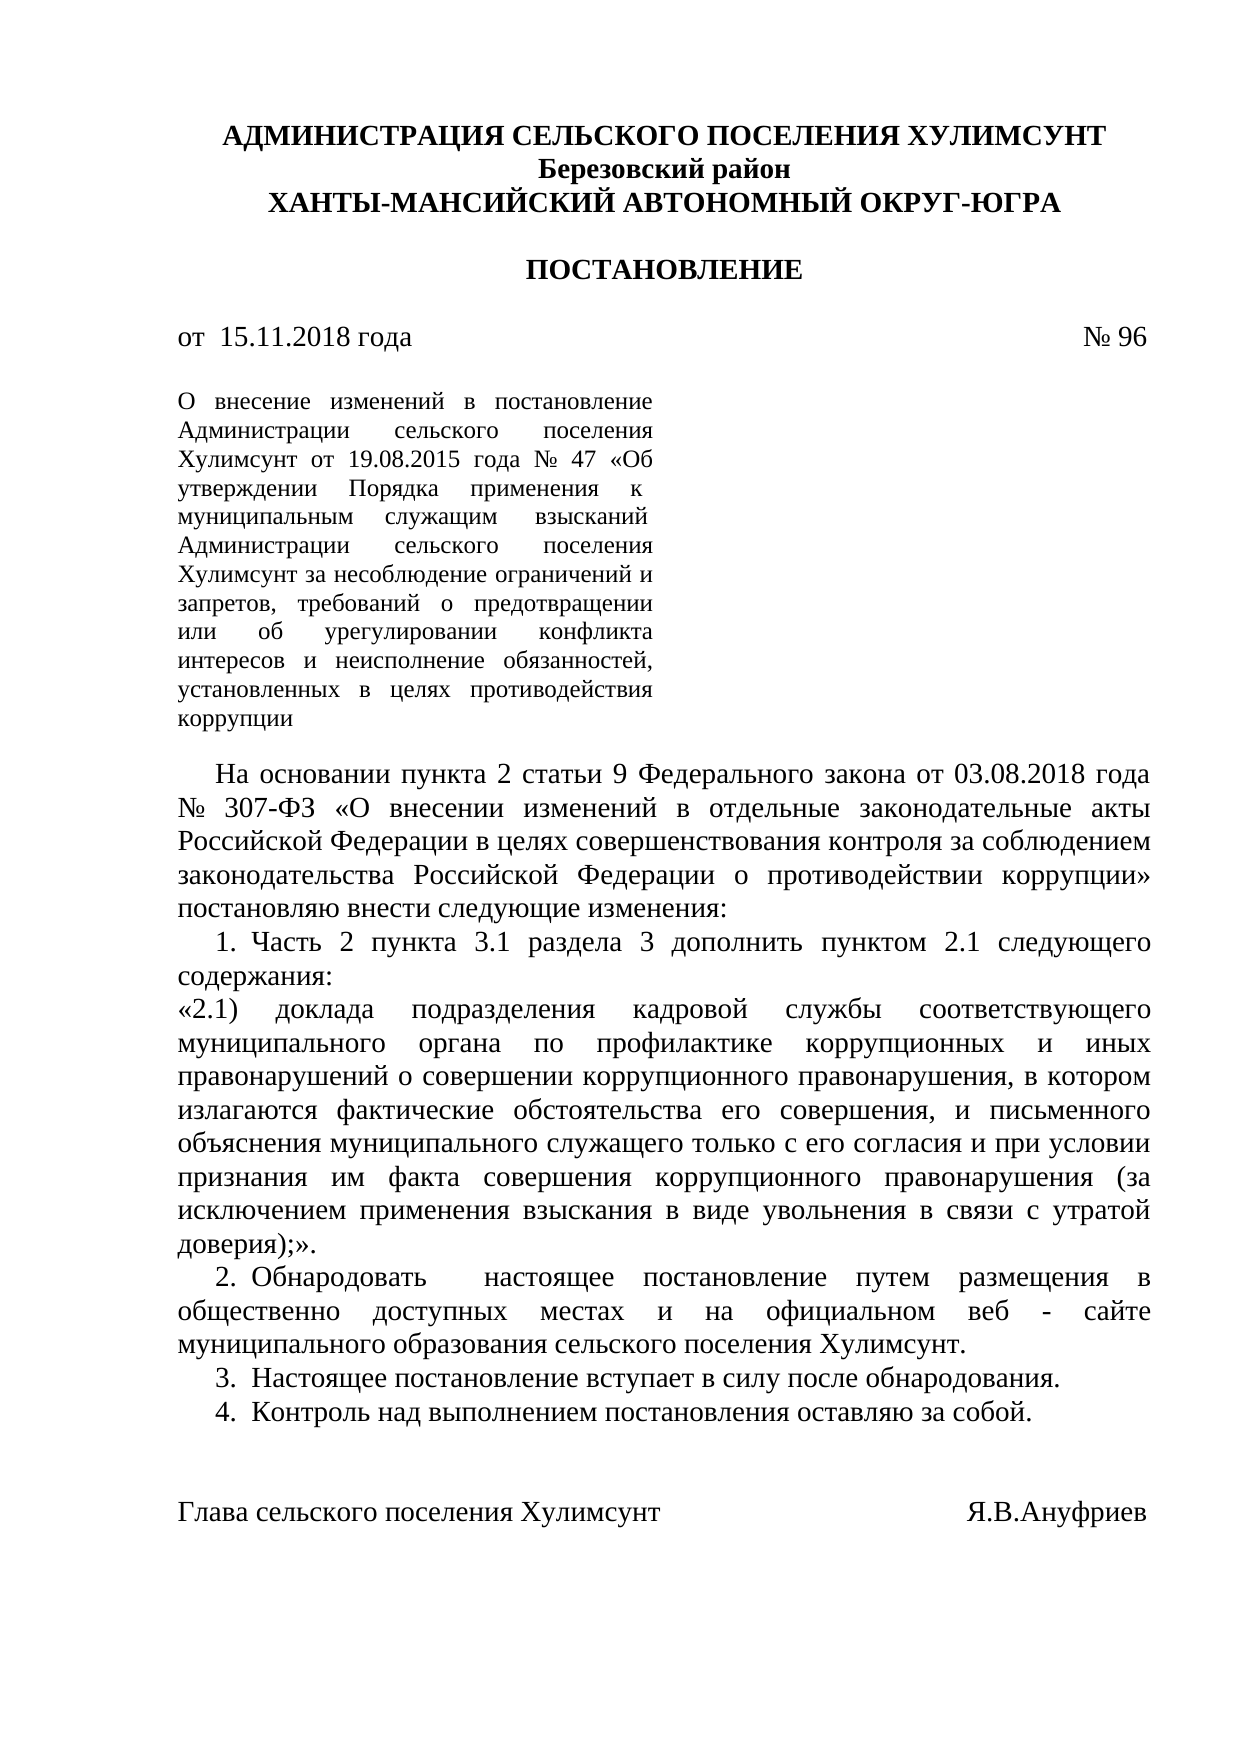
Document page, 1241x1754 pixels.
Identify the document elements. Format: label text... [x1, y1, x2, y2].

list Обнародовать настоящее постановление путем размещения в общественно доступных местах и на официальном веб - сайте муниципального образования сельского поселения Хулимсунт. [177, 1259, 1152, 1360]
text от 15.11.2018 года № 96 [177, 319, 1152, 353]
table_header О внесение изменений в постановление Администрации сельского поселения Хулимсунт от 19.08.2015 года № 47 «Об утверждении Порядка применения к муниципальным служащим взысканий Администрации сельского поселения Хулимсунт за несоблюдение ограничений и запретов, требований о предотвращении или об урегулировании конфликта интересов и неисполнение обязанностей, установленных в целях противодействия коррупции [166, 386, 664, 731]
text ПОСТАНОВЛЕНИЕ [177, 252, 1152, 286]
text Глава сельского поселения Хулимсунт Я.В.Ануфриев [177, 1494, 1152, 1528]
list Контроль над выполнением постановления оставляю за собой. [177, 1394, 1152, 1427]
text ХАНТЫ-МАНСИЙСКИЙ АВТОНОМНЫЙ ОКРУГ-ЮГРА [177, 185, 1152, 219]
list Настоящее постановление вступает в силу после обнародования. [177, 1360, 1152, 1394]
list Часть 2 пункта 3.1 раздела 3 дополнить пунктом 2.1 следующего содержания: [177, 924, 1152, 991]
text «2.1) доклада подразделения кадровой службы соответствующего муниципального органа по профилактике коррупционных и иных правонарушений о совершении коррупционного правонарушения, в котором излагаются фактические обстоятельства его совершения, и письменного объяснения муниципального служащего только с его согласия и при условии признания им факта совершения коррупционного правонарушения (за исключением применения взыскания в виде увольнения в связи с утратой доверия);». [177, 991, 1152, 1259]
text АДМИНИСТРАЦИЯ СЕЛЬСКОГО ПОСЕЛЕНИЯ ХУЛИМСУНТ [177, 118, 1152, 152]
text На основании пункта 2 статьи 9 Федерального закона от 03.08.2018 года № 307-ФЗ «О внесении изменений в отдельные законодательные акты Российской Федерации в целях совершенствования контроля за соблюдением законодательства Российской Федерации о противодействии коррупции» постановляю внести следующие изменения: [177, 756, 1152, 924]
text Березовский район [177, 152, 1152, 185]
